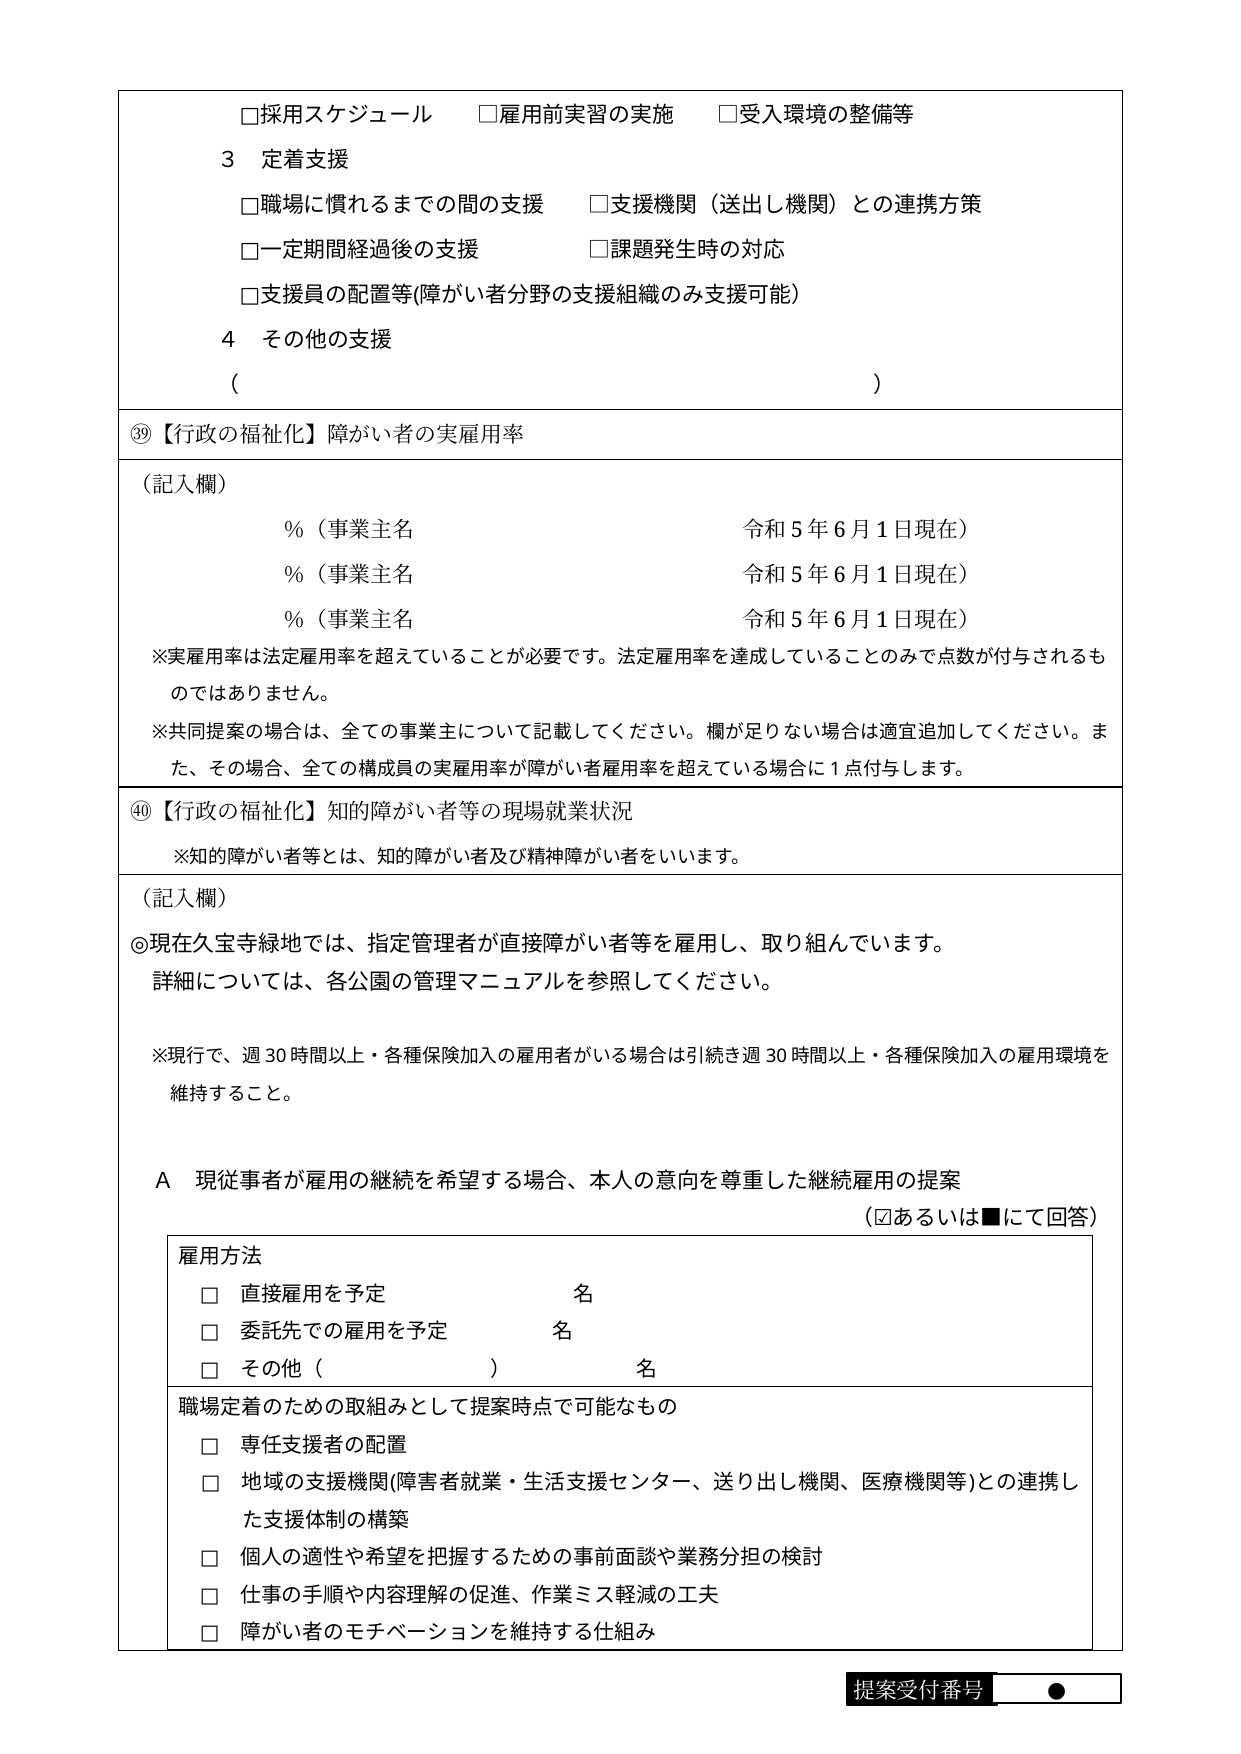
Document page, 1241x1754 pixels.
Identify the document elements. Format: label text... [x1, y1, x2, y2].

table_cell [119, 875, 1122, 1650]
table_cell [119, 91, 1122, 409]
table_cell （記入欄） ％（事業主名 令和5年6月1日現在） ％（事業主名 令和5年6月1日現在） ％（事業主名 令和5年6月1日現在） ※実雇用率は法定雇用率を超えていることが必要です。法定雇用率を達成していることのみで点数が付与されるものではありません。 ※共同提案の場合は、全ての事業主について記載してください。欄が足りない場合は適宜追加してください。また、その場合、全ての構成員の実雇用率が障がい者雇用率を超えている場合に1点付与します。 [119, 460, 1122, 786]
table_cell ㊴【行政の福祉化】障がい者の実雇用率 [119, 410, 1122, 459]
table_cell ㊵【行政の福祉化】知的障がい者等の現場就業状況 ※知的障がい者等とは、知的障がい者及び精神障がい者をいいます。 [119, 788, 1122, 874]
